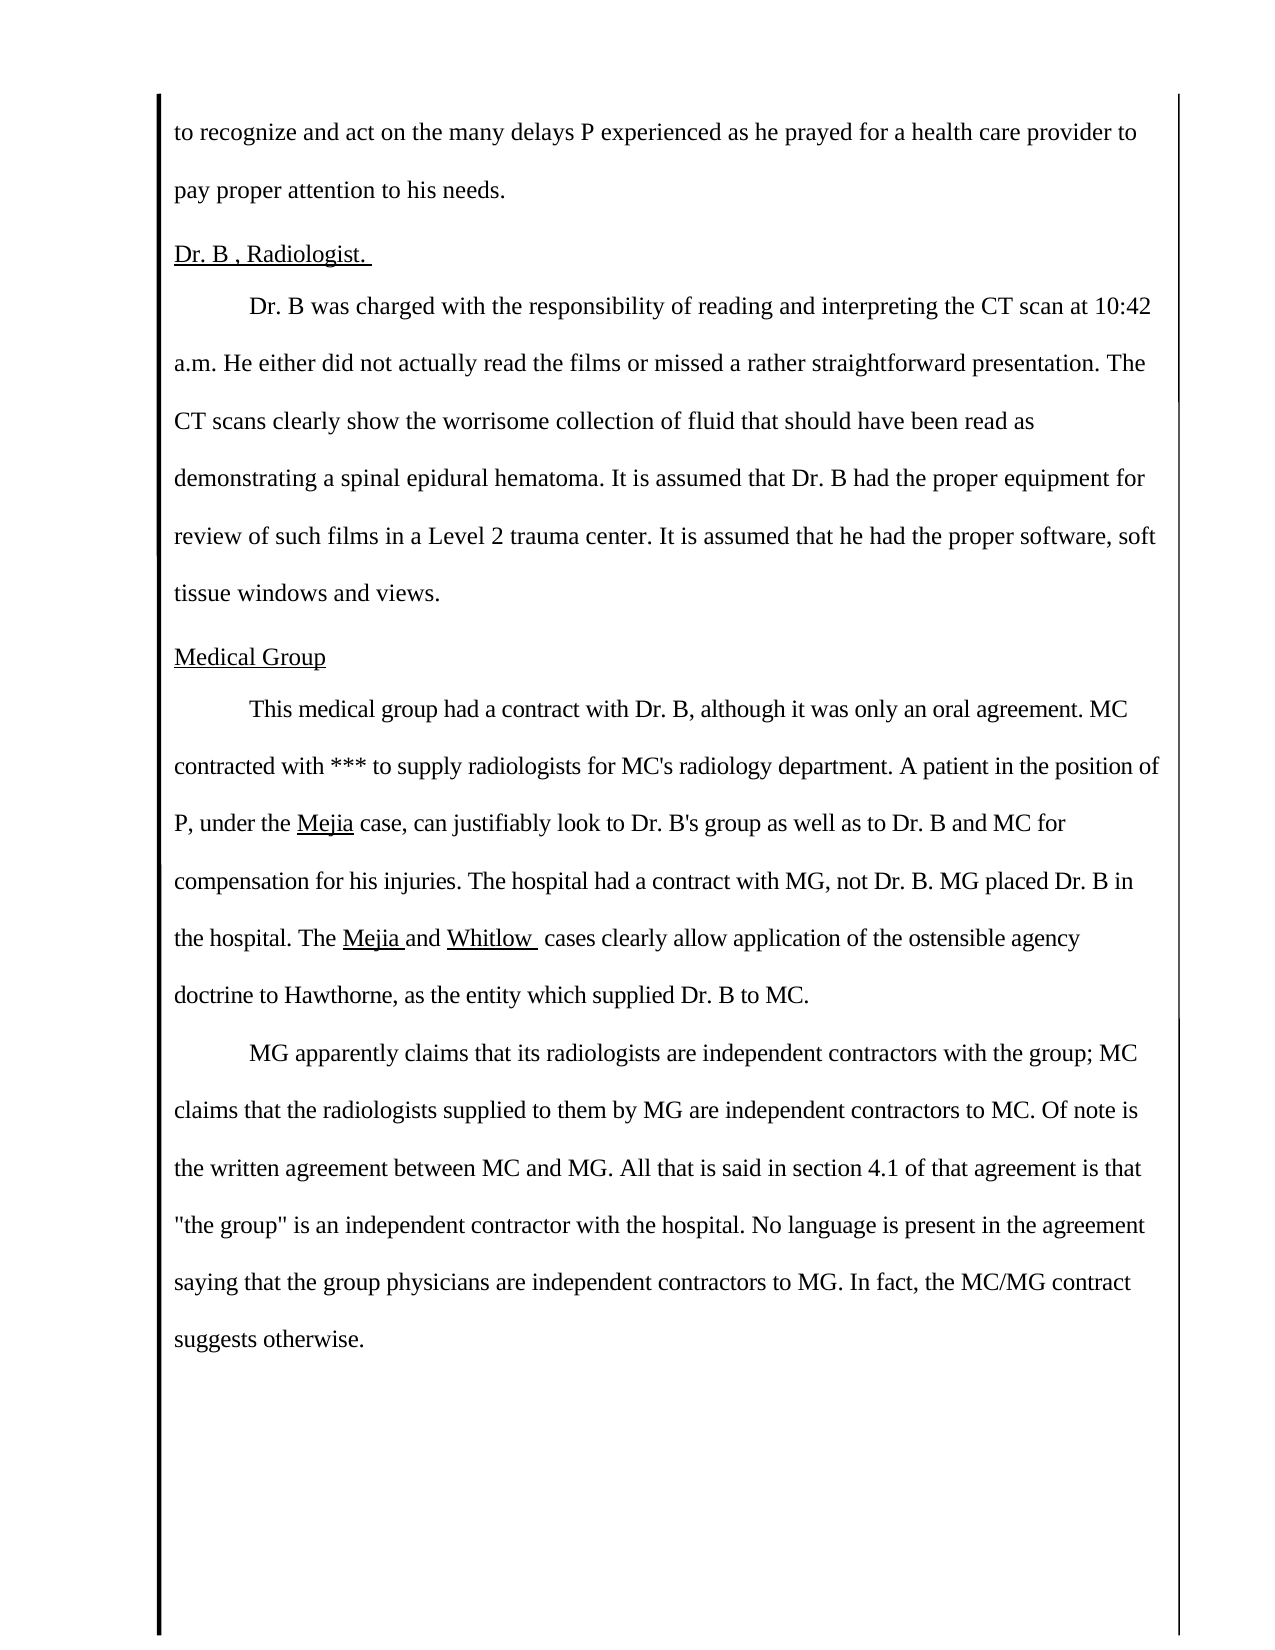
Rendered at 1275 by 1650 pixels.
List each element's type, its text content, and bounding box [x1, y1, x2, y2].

text MG apparently claims that its radiologists are independent contractors with the group; MC claims that the radiologists supplied to them by MG are independent contractors to MC. Of note is the written agreement between MC and MG. All that is said in section 4.1 of that agreement is that "the group" is an independent contractor with the hospital. No language is present in the agreement saying that the group physicians are independent contractors to MG. In fact, the MC/MG contract suggests otherwise. [174, 1016, 1164, 1359]
text Dr. B , Radiologist. [174, 240, 1178, 268]
text to recognize and act on the many delays P experienced as he prayed for a health care provider to pay proper attention to his needs. [174, 94, 1164, 211]
text Medical Group [174, 642, 1178, 671]
text This medical group had a contract with Dr. B, although it was only an oral agreement. MC contracted with *** to supply radiologists for MC's radiology department. A patient in the position of P, under the Mejia case, can justifiably look to Dr. B's group as well as to Dr. B and MC for compensation for his injuries. The hospital had a contract with MG, not Dr. B. MG placed Dr. B in the hospital. The Mejia and Whitlow cases clearly allow application of the ostensible agency doctrine to Hawthorne, as the entity which supplied Dr. B to MC. [174, 671, 1164, 1016]
text Dr. B was charged with the responsibility of reading and interpreting the CT scan at 10:42 a.m. He either did not actually read the films or missed a rather straightforward presentation. The CT scans clearly show the worrisome collection of fluid that should have been read as demonstrating a spinal epidural hematoma. It is assumed that Dr. B had the proper equipment for review of such films in a Level 2 trauma center. It is assumed that he had the proper software, soft tissue windows and views. [174, 268, 1164, 613]
